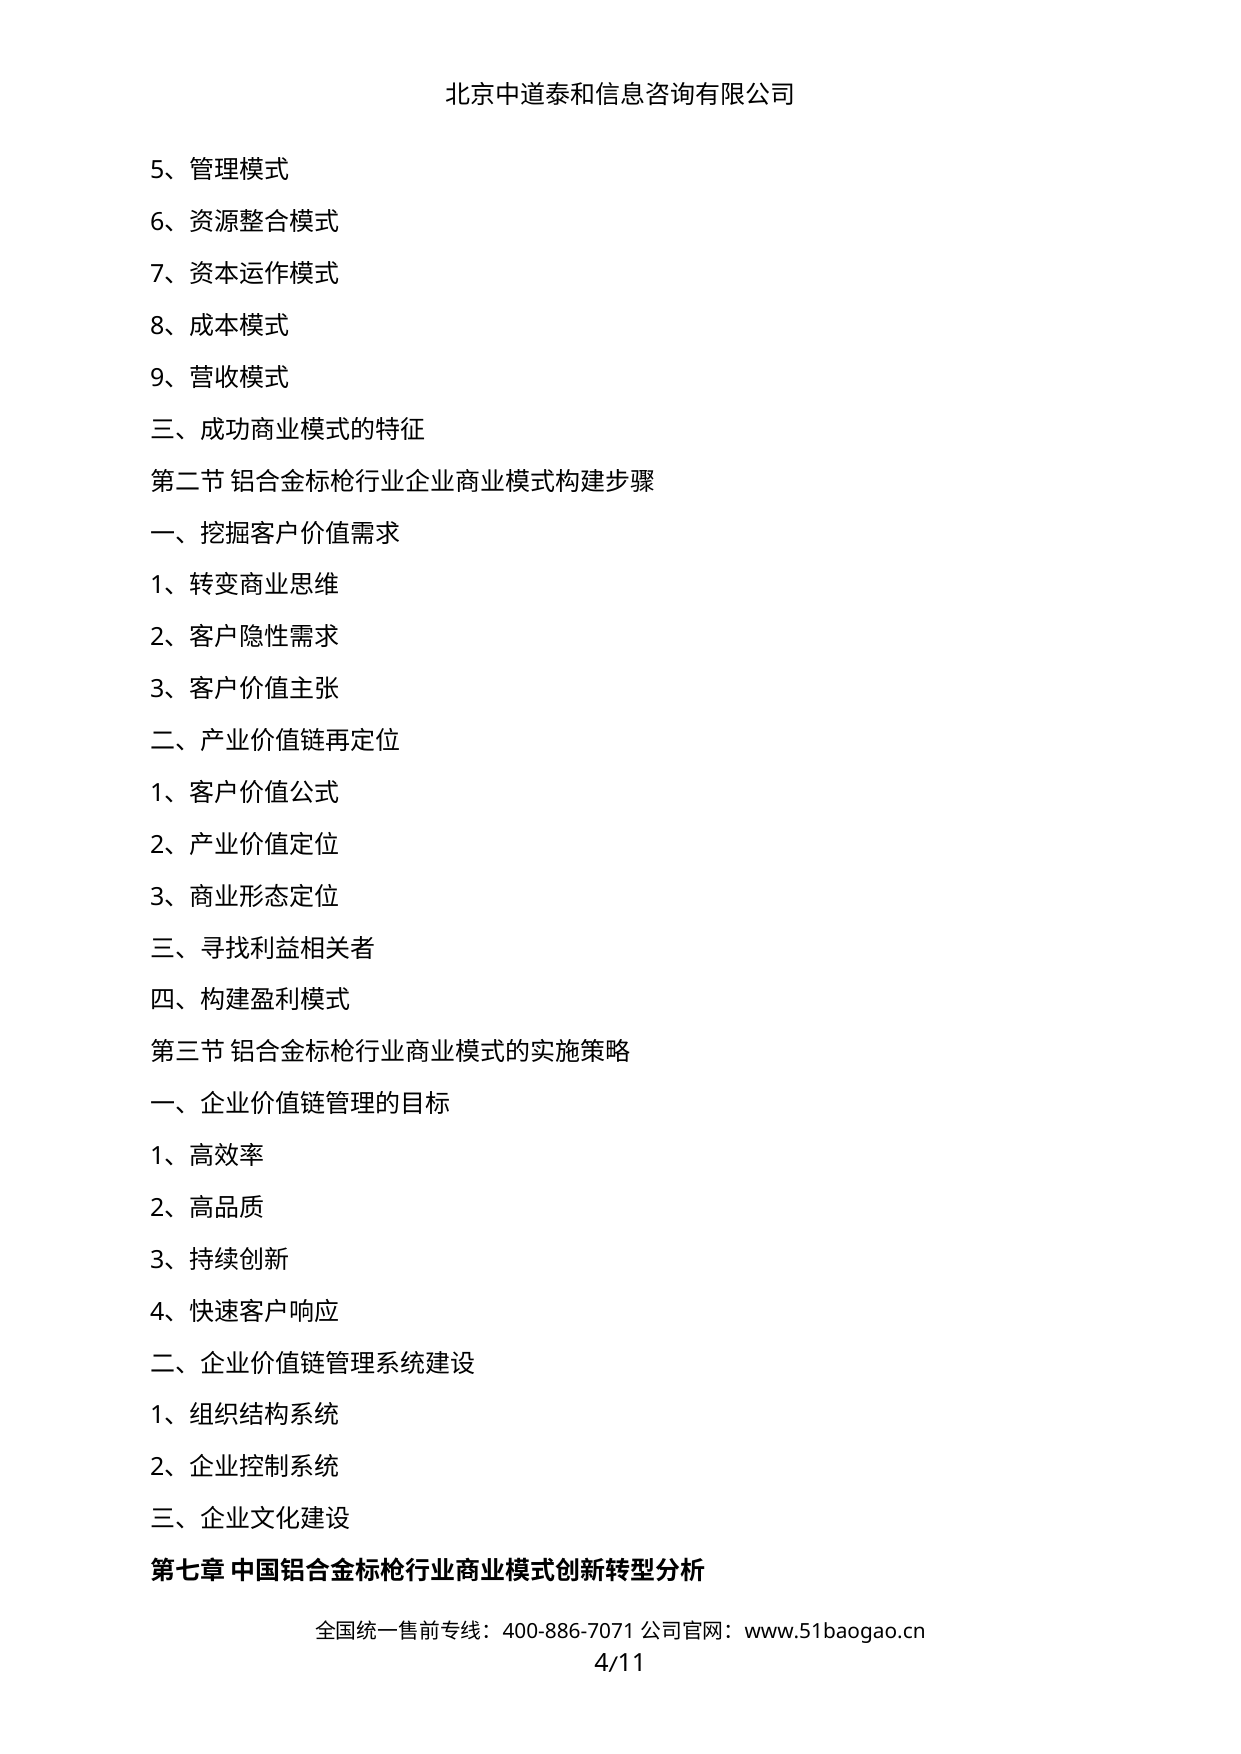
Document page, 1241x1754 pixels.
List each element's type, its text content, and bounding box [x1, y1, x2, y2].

text 四、构建盈利模式 [150, 980, 1090, 1016]
text 第三节 铝合金标枪行业商业模式的实施策略 [150, 1032, 1090, 1068]
text 2、产业价值定位 [150, 824, 1090, 861]
text 1、客户价值公式 [150, 772, 1090, 809]
text 二、产业价值链再定位 [150, 721, 1090, 757]
text 一、挖掘客户价值需求 [150, 513, 1090, 549]
text 8、成本模式 [150, 306, 1090, 342]
text 第七章 中国铝合金标枪行业商业模式创新转型分析 [150, 1551, 1090, 1587]
text 9、营收模式 [150, 357, 1090, 394]
text 一、企业价值链管理的目标 [150, 1084, 1090, 1120]
text 3、商业形态定位 [150, 876, 1090, 912]
text 5、管理模式 [150, 150, 1090, 186]
text 3、持续创新 [150, 1239, 1090, 1276]
text 1、高效率 [150, 1136, 1090, 1172]
text 2、企业控制系统 [150, 1447, 1090, 1483]
text 三、寻找利益相关者 [150, 928, 1090, 964]
text 三、企业文化建设 [150, 1499, 1090, 1535]
text 第二节 铝合金标枪行业企业商业模式构建步骤 [150, 461, 1090, 497]
text 4、快速客户响应 [150, 1291, 1090, 1327]
text 2、高品质 [150, 1187, 1090, 1224]
text 1、组织结构系统 [150, 1395, 1090, 1431]
text 2、客户隐性需求 [150, 617, 1090, 653]
text 二、企业价值链管理系统建设 [150, 1343, 1090, 1379]
text 三、成功商业模式的特征 [150, 409, 1090, 446]
text 1、转变商业思维 [150, 565, 1090, 601]
text 6、资源整合模式 [150, 202, 1090, 238]
text 3、客户价值主张 [150, 669, 1090, 705]
text 7、资本运作模式 [150, 254, 1090, 290]
